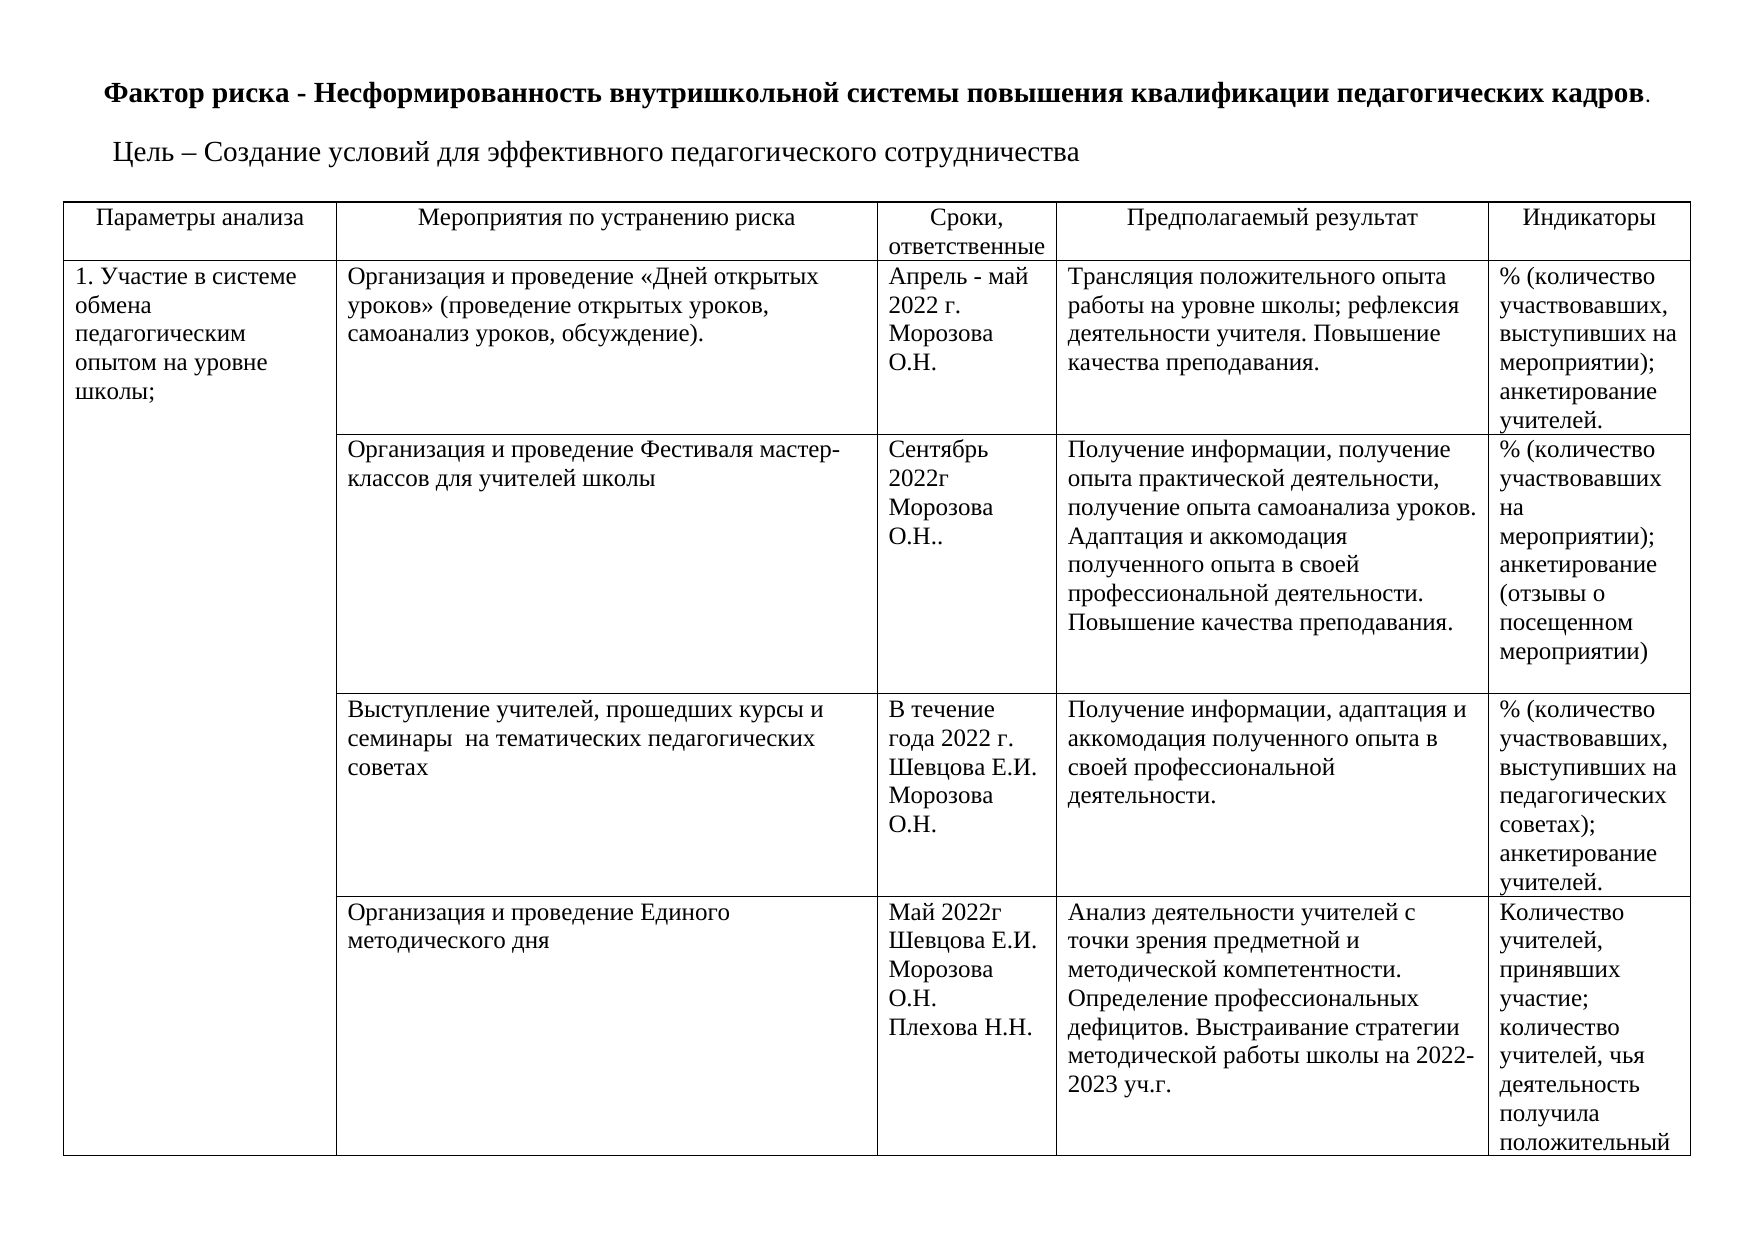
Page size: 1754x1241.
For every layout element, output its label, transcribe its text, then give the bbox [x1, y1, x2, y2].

table_cell Получение информации, получение опыта практической деятельности, получение опыта самоанализа уроков. Адаптация и аккомодация полученного опыта в своей профессиональной деятельности. Повышение качества преподавания. [1057, 435, 1488, 693]
table_cell % (количество участвовавших, выступивших на мероприятии); анкетирование учителей. [1489, 261, 1690, 433]
table_cell В течение года 2022 г. Шевцова Е.И. Морозова О.Н. [878, 694, 1056, 896]
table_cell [337, 897, 877, 1155]
table_cell % (количество участвовавших, выступивших на педагогических советах); анкетирование учителей. [1489, 694, 1690, 896]
table_header Мероприятия по устранению риска [337, 203, 877, 260]
table_cell Выступление учителей, прошедших курсы и семинары на тематических педагогических советах [337, 694, 877, 896]
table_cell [1057, 897, 1488, 1155]
table_cell Организация и проведение «Дней открытых уроков» (проведение открытых уроков, самоанализ уроков, обсуждение). [337, 261, 877, 433]
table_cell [878, 897, 1056, 1155]
text Цель – Создание условий для эффективного педагогического сотрудничества [112, 134, 1679, 168]
table_header Сроки, ответственные [878, 203, 1056, 260]
table_cell 1. Участие в системе обмена педагогическим опытом на уровне школы; [64, 261, 336, 1155]
table_cell Получение информации, адаптация и аккомодация полученного опыта в своей профессиональной деятельности. [1057, 694, 1488, 896]
table_header Предполагаемый результат [1057, 203, 1488, 260]
table_cell % (количество участвовавших на мероприятии); анкетирование (отзывы о посещенном мероприятии) [1489, 435, 1690, 693]
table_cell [1489, 897, 1690, 1155]
table_header Параметры анализа [64, 203, 336, 260]
table_cell Трансляция положительного опыта работы на уровне школы; рефлексия деятельности учителя. Повышение качества преподавания. [1057, 261, 1488, 433]
table_header Индикаторы [1489, 203, 1690, 260]
table_cell Сентябрь 2022г Морозова О.Н.. [878, 435, 1056, 693]
table_cell Организация и проведение Фестиваля мастер-классов для учителей школы [337, 435, 877, 693]
text Фактор риска - Несформированность внутришкольной системы повышения квалификации педагогических кадров. [75, 75, 1679, 108]
table_cell Апрель - май 2022 г. Морозова О.Н. [878, 261, 1056, 433]
